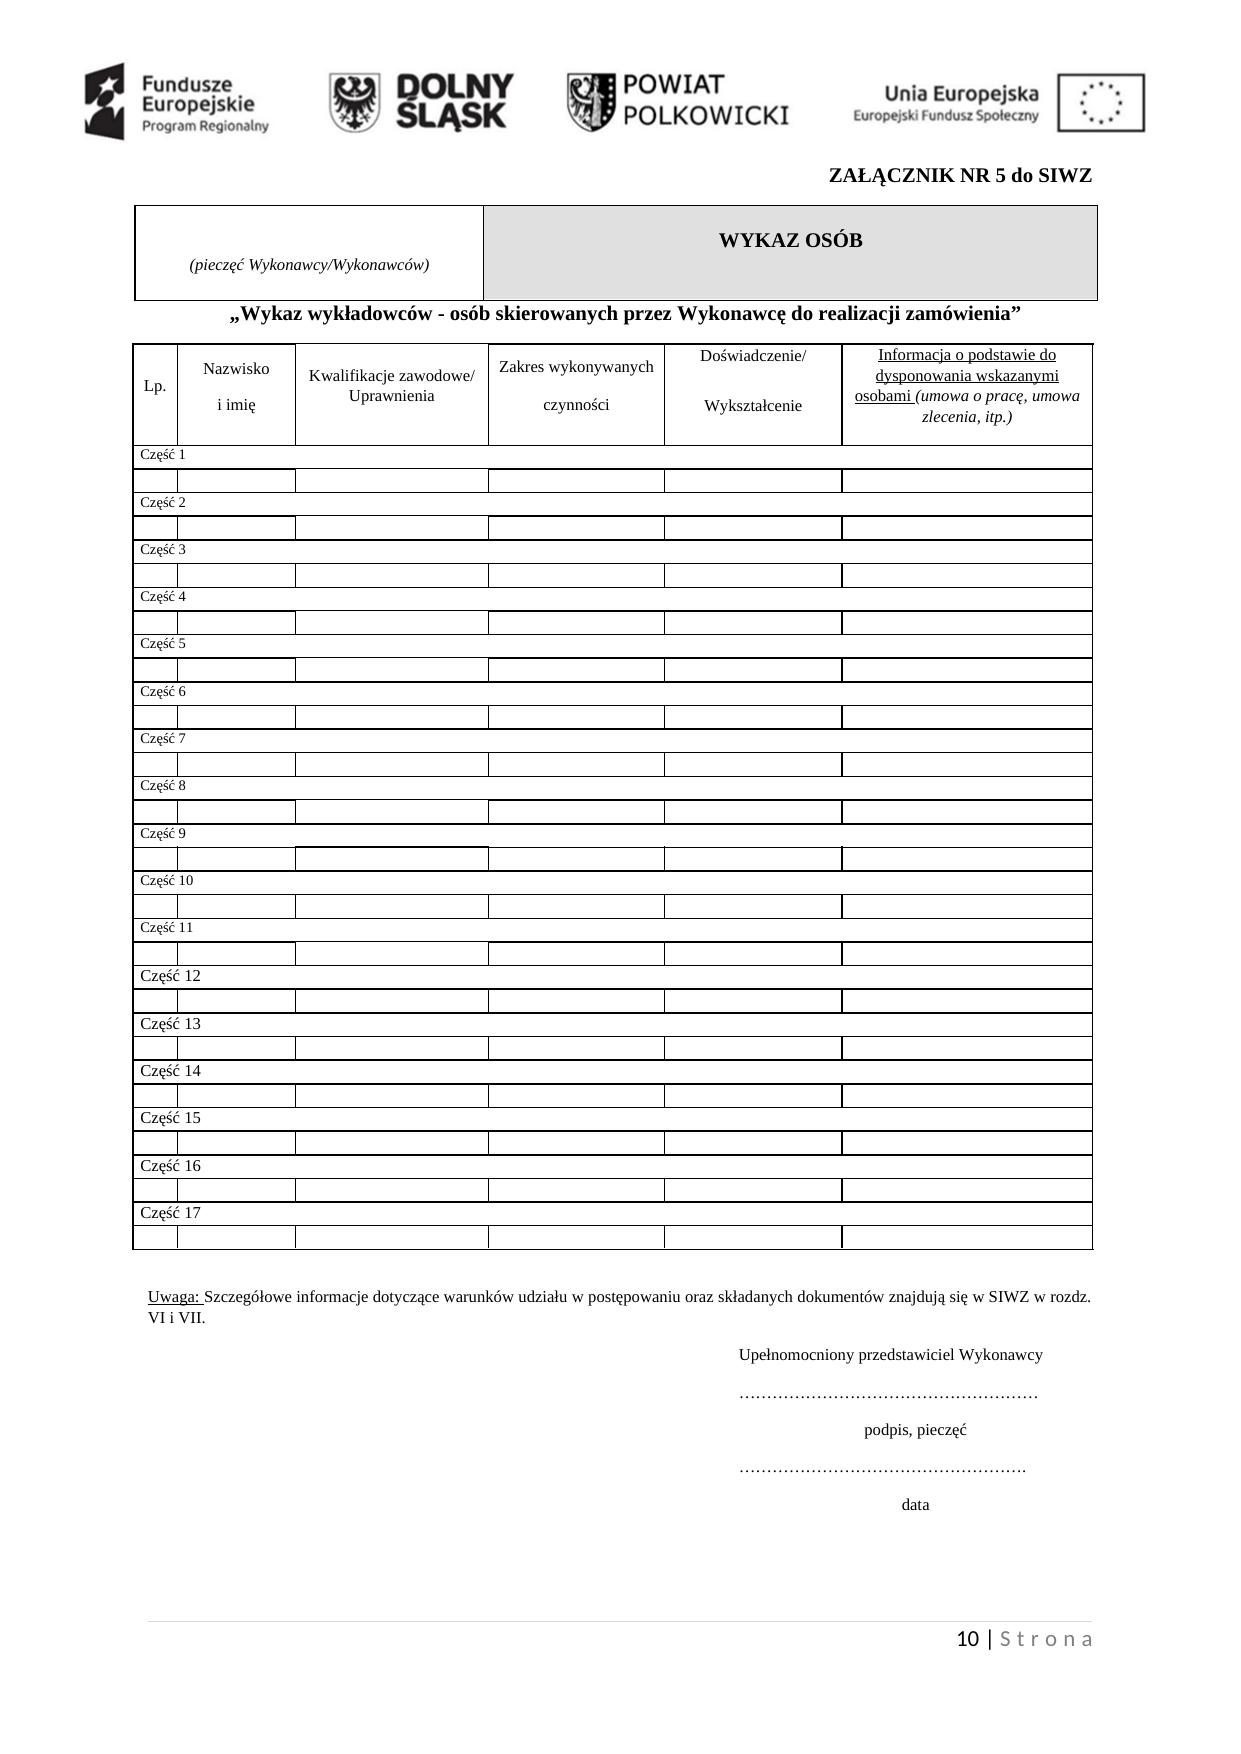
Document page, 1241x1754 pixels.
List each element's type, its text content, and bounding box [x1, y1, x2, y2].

text ……………………………………………… [738, 1382, 1092, 1402]
table_cell [665, 470, 841, 492]
table_cell [296, 564, 488, 586]
table_cell [296, 516, 488, 539]
table_cell [134, 659, 177, 681]
table_cell [489, 659, 664, 681]
table_header Zakres wykonywanych czynności [489, 345, 664, 444]
table_cell [843, 659, 1092, 681]
table_cell [296, 942, 488, 965]
table_header WYKAZ OSÓB [484, 206, 1097, 299]
table_cell [178, 517, 295, 539]
table_cell [296, 1179, 488, 1201]
table_cell [134, 848, 177, 870]
picture [73, 59, 1166, 143]
table_cell [134, 753, 177, 776]
table_cell [296, 1132, 488, 1154]
table_cell [843, 1132, 1092, 1154]
table_cell [296, 1085, 488, 1107]
table_cell [843, 895, 1092, 917]
table_cell [489, 848, 664, 870]
table_cell [178, 990, 295, 1012]
table_cell [134, 943, 177, 965]
table_cell Część 1 [134, 446, 1092, 468]
table_header (pieczęć Wykonawcy/Wykonawców) [136, 206, 483, 299]
table_cell [843, 848, 1092, 870]
table_cell [489, 990, 664, 1012]
table_cell Część 17 [134, 1203, 1092, 1225]
table_cell Część 4 [134, 588, 1092, 610]
table_cell Część 14 [134, 1061, 1092, 1083]
table_cell Część 10 [134, 872, 1092, 894]
table_header Nazwisko i imię [178, 345, 295, 444]
table_cell [489, 564, 664, 586]
table_cell [665, 848, 841, 870]
table_cell [178, 1132, 295, 1154]
table_cell [665, 706, 841, 728]
table_cell [489, 612, 664, 634]
table_cell [178, 753, 295, 776]
table_cell [665, 1132, 841, 1154]
table_cell [843, 706, 1092, 728]
table_cell [489, 1037, 664, 1059]
table_header Informacja o podstawie do dysponowania wskazanymi osobami (umowa o pracę, umowa zlecenia, itp.) [843, 345, 1092, 444]
table_cell [489, 706, 664, 728]
table_cell [843, 517, 1092, 539]
table_cell [296, 1037, 488, 1059]
table_cell [178, 612, 295, 634]
table_cell [843, 612, 1092, 634]
table_cell [843, 564, 1092, 586]
table_cell [134, 1085, 177, 1107]
table_cell [134, 612, 177, 634]
table_cell [134, 470, 177, 492]
table_cell [843, 801, 1092, 823]
table_cell [665, 517, 841, 539]
table_cell [178, 848, 295, 870]
table_cell [178, 706, 295, 728]
table_cell [843, 1037, 1092, 1059]
text Upełnomocniony przedstawiciel Wykonawcy [738, 1345, 1092, 1364]
table_cell Część 13 [134, 1014, 1092, 1036]
table_cell [296, 990, 488, 1012]
table_cell [665, 990, 841, 1012]
table_cell [296, 469, 488, 492]
table_cell [843, 1085, 1092, 1107]
table_cell [665, 659, 841, 681]
table_cell [843, 470, 1092, 492]
table_cell [665, 1179, 841, 1201]
table_cell [178, 470, 295, 492]
text podpis, pieczęć [738, 1420, 1092, 1439]
table_cell [665, 801, 841, 823]
table_cell Część 12 [134, 966, 1092, 988]
table_cell [843, 753, 1092, 776]
table_cell [178, 659, 295, 681]
table_cell [665, 612, 841, 634]
table_cell [134, 990, 177, 1012]
table_cell [134, 895, 177, 917]
table_cell [296, 895, 488, 917]
table_cell [489, 1179, 664, 1201]
table_cell [296, 658, 488, 681]
table_cell [134, 517, 177, 539]
table_cell [134, 706, 177, 728]
table_cell [489, 801, 664, 823]
table_cell [134, 1132, 177, 1154]
table_cell [489, 517, 664, 539]
table_cell Część 11 [134, 919, 1092, 941]
table_cell [178, 895, 295, 917]
table_cell [843, 1179, 1092, 1201]
table_header Kwalifikacje zawodowe/ Uprawnienia [296, 344, 488, 444]
table_header Doświadczenie/ [665, 345, 841, 384]
table_cell [489, 943, 664, 965]
table_cell Wykształcenie [665, 385, 841, 444]
table_cell Część 7 [134, 730, 1092, 752]
table_cell [178, 1179, 295, 1201]
table_cell Część 6 [134, 683, 1092, 704]
table_cell [296, 848, 488, 870]
table_cell [178, 801, 295, 823]
table_cell Część 2 [134, 493, 1092, 515]
table_cell [178, 564, 295, 586]
table_cell [296, 706, 488, 728]
table_cell [296, 1226, 488, 1248]
text Uwaga: Szczegółowe informacje dotyczące warunków udziału w postępowaniu oraz składanych dokumentów znajdują się w SIWZ w rozdz. VI i VII. [148, 1287, 1092, 1327]
table_cell [665, 1085, 841, 1107]
table_cell [134, 1226, 177, 1248]
table_cell Część 9 [134, 825, 1092, 846]
table_cell [178, 1037, 295, 1059]
table_cell [665, 1037, 841, 1059]
table_cell [134, 1037, 177, 1059]
table_cell Część 3 [134, 541, 1092, 563]
table_cell [178, 1085, 295, 1107]
table_cell [843, 1226, 1092, 1248]
table_cell [296, 800, 488, 823]
table_cell Część 8 [134, 777, 1092, 799]
table_cell [489, 1132, 664, 1154]
table_cell [134, 1179, 177, 1201]
table_header Lp. [134, 345, 177, 444]
text „Wykaz wykładowców - osób skierowanych przez Wykonawcę do realizacji zamówienia” [148, 301, 1092, 324]
table_cell Część 16 [134, 1156, 1092, 1177]
table_cell [134, 564, 177, 586]
text ZAŁĄCZNIK NR 5 do SIWZ [148, 162, 1092, 187]
table_cell [296, 753, 488, 776]
table_cell [843, 943, 1092, 965]
table_cell [665, 564, 841, 586]
table_cell [489, 753, 664, 776]
table_cell [489, 1226, 664, 1248]
text ……………………………………………. [738, 1457, 1092, 1476]
table_cell [178, 1226, 295, 1248]
table_cell [665, 895, 841, 917]
table_cell [134, 801, 177, 823]
table_cell [296, 611, 488, 634]
table_cell Część 5 [134, 635, 1092, 657]
table_cell [665, 753, 841, 776]
table_cell [665, 1226, 841, 1248]
table_cell [489, 1085, 664, 1107]
table_cell Część 15 [134, 1108, 1092, 1130]
text data [738, 1494, 1092, 1513]
table_cell [665, 943, 841, 965]
table_cell [178, 943, 295, 965]
table_cell [489, 895, 664, 917]
table_cell [843, 990, 1092, 1012]
table_cell [489, 470, 664, 492]
